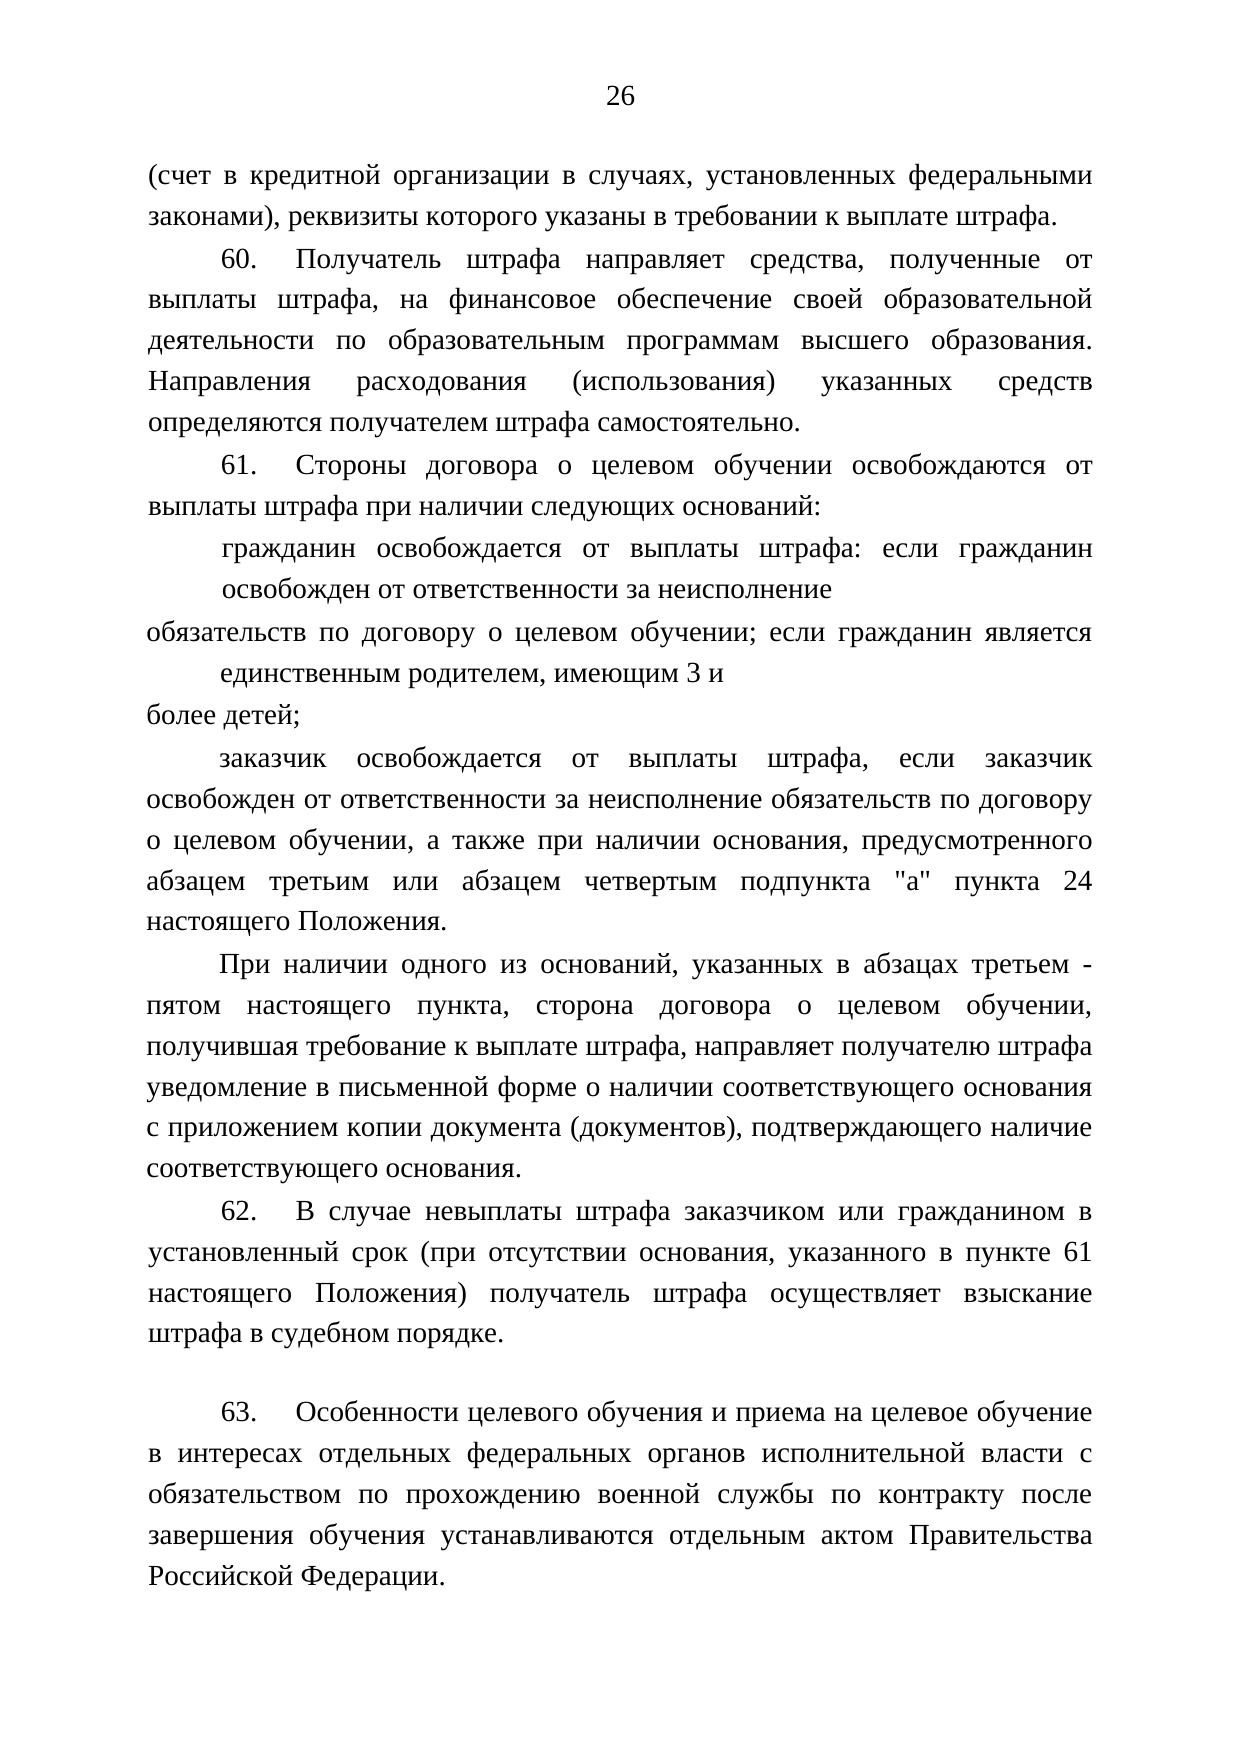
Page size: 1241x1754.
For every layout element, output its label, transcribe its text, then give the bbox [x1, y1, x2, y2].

list Стороны договора о целевом обучении освобождаются от выплаты штрафа при наличии следующих оснований: [148, 447, 1093, 521]
text более детей; [146, 697, 1093, 731]
text При наличии одного из оснований, указанных в абзацах третьем - пятом настоящего пункта, сторона договора о целевом обучении, получившая требование к выплате штрафа, направляет получателю штрафа уведомление в письменной форме о наличии соответствующего основания с приложением копии документа (документов), подтверждающего наличие соответствующего основания. [146, 946, 1093, 1184]
text заказчик освобождается от выплаты штрафа, если заказчик освобожден от ответственности за неисполнение обязательств по договору о целевом обучении, а также при наличии основания, предусмотренного абзацем третьим или абзацем четвертым подпункта "а" пункта 24 настоящего Положения. [146, 740, 1093, 937]
text гражданин освобождается от выплаты штрафа: если гражданин освобожден от ответственности за неисполнение [222, 530, 1093, 605]
text обязательств по договору о целевом обучении; если гражданин является единственным родителем, имеющим 3 и [146, 614, 1093, 688]
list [148, 157, 1093, 232]
list Особенности целевого обучения и приема на целевое обучение в интересах отдельных федеральных органов исполнительной власти с обязательством по прохождению военной службы по контракту после завершения обучения устанавливаются отдельным актом Правительства Российской Федерации. [148, 1394, 1093, 1591]
list Получатель штрафа направляет средства, полученные от выплаты штрафа, на финансовое обеспечение своей образовательной деятельности по образовательным программам высшего образования. Направления расходования (использования) указанных средств определяются получателем штрафа самостоятельно. [148, 241, 1093, 438]
list В случае невыплаты штрафа заказчиком или гражданином в установленный срок (при отсутствии основания, указанного в пункте 61 настоящего Положения) получатель штрафа осуществляет взыскание штрафа в судебном порядке. [148, 1193, 1093, 1349]
